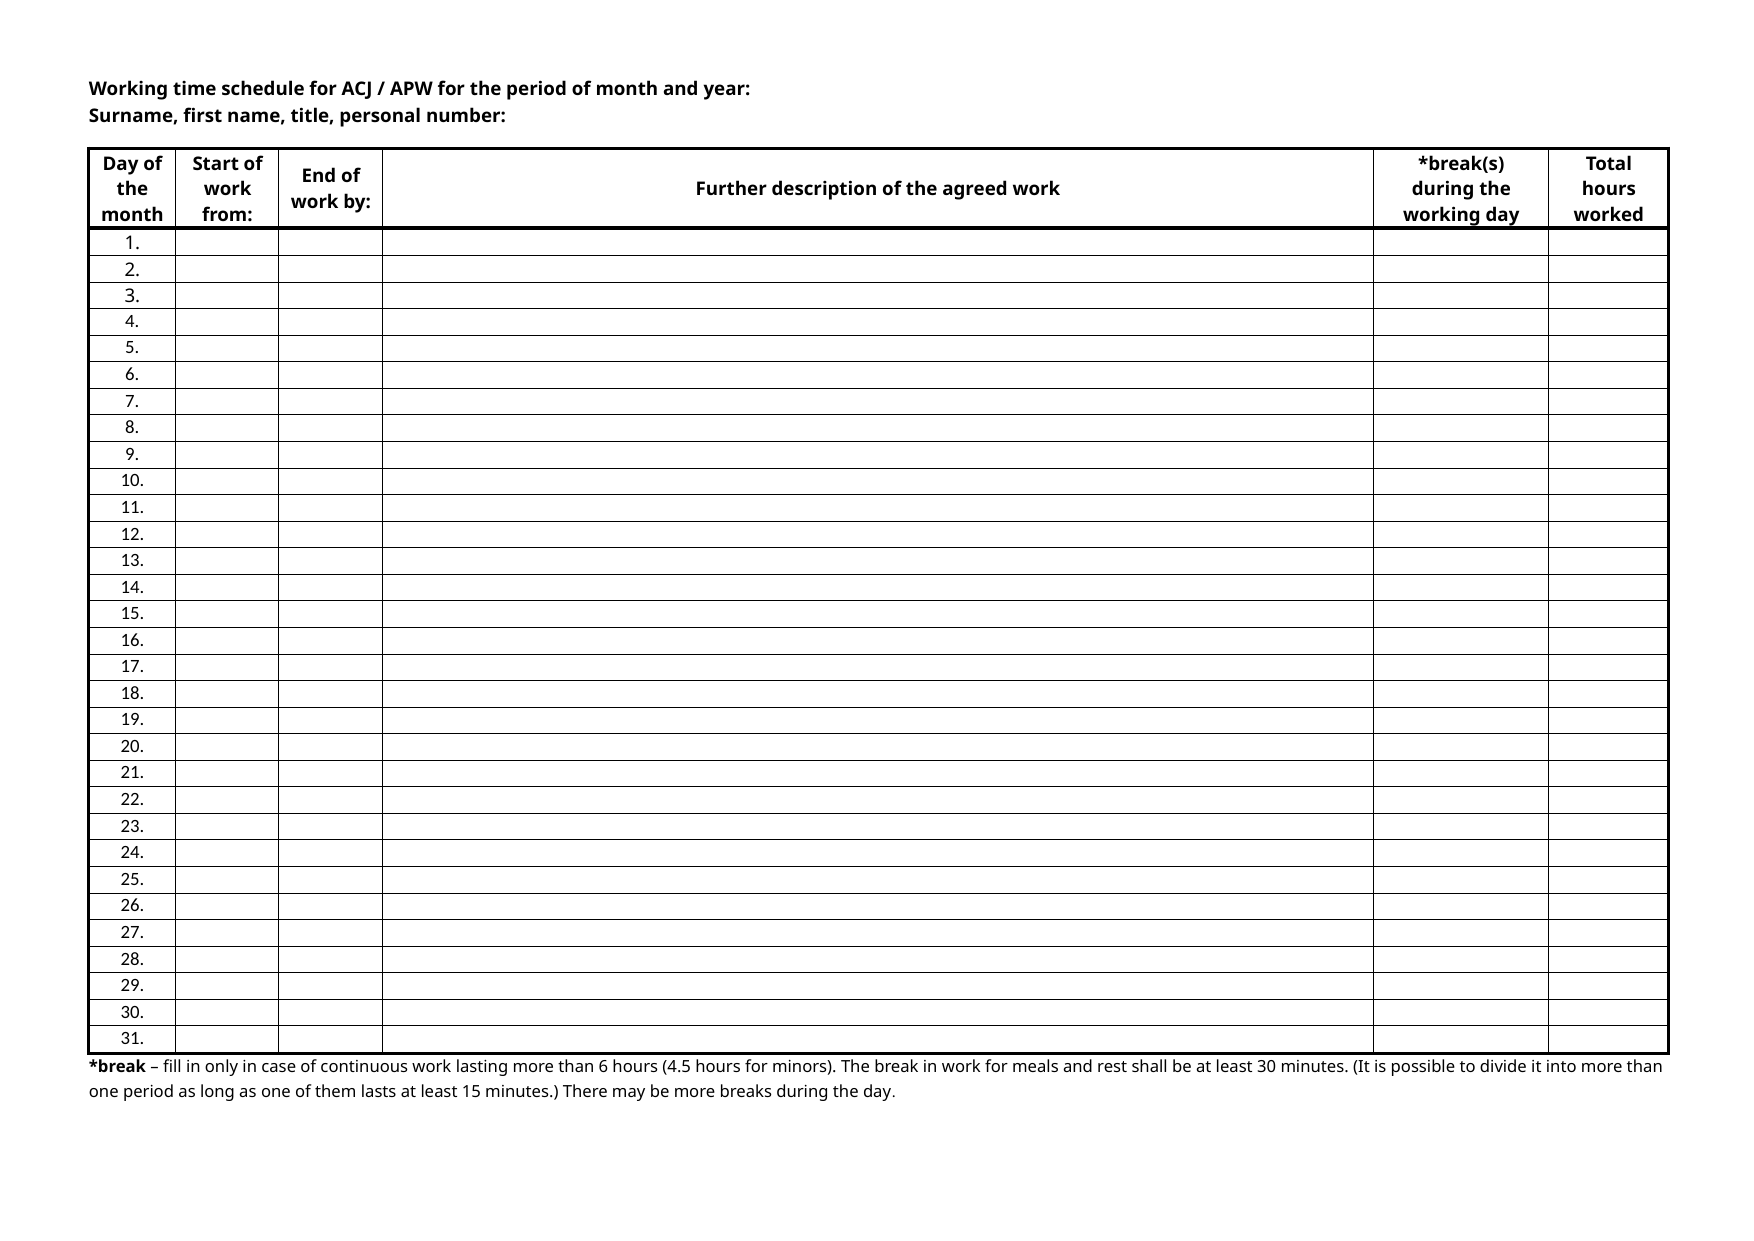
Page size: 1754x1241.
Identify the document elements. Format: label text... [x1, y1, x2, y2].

table_cell [279, 787, 382, 813]
table_cell [1549, 230, 1667, 255]
table_cell [383, 947, 1373, 972]
table_cell [279, 761, 382, 786]
table_cell 10. [90, 469, 175, 494]
table_cell 19. [90, 708, 175, 733]
table_cell 12. [90, 522, 175, 547]
table_cell [1549, 415, 1667, 441]
table_cell [1374, 1000, 1548, 1025]
table_cell [176, 522, 278, 547]
table_cell [279, 973, 382, 999]
table_cell [176, 336, 278, 361]
table_cell 26. [90, 894, 175, 919]
table_cell [279, 362, 382, 388]
table_cell [383, 894, 1373, 919]
table_cell [383, 787, 1373, 813]
table_cell [1374, 681, 1548, 707]
table_cell 21. [90, 761, 175, 786]
table_cell [279, 309, 382, 335]
table_cell 7. [90, 389, 175, 414]
table_cell [383, 628, 1373, 653]
table_cell [279, 336, 382, 361]
table_header End of work by: [279, 150, 382, 226]
table_cell [1549, 469, 1667, 494]
table_cell [383, 336, 1373, 361]
table_cell [176, 389, 278, 414]
table_cell [1549, 761, 1667, 786]
table_cell [176, 309, 278, 335]
table_cell [279, 415, 382, 441]
table_cell [383, 256, 1373, 282]
table_cell 30. [90, 1000, 175, 1025]
table_cell [1374, 575, 1548, 600]
table_cell [1549, 708, 1667, 733]
table_cell [383, 655, 1373, 680]
table_cell [1549, 814, 1667, 839]
table_cell [383, 469, 1373, 494]
table_header Start of work from: [176, 150, 278, 226]
table_cell [176, 655, 278, 680]
table_cell [279, 840, 382, 866]
table_cell 24. [90, 840, 175, 866]
table_cell [383, 522, 1373, 547]
table_cell [176, 1026, 278, 1052]
table_cell [176, 628, 278, 653]
table_cell 1. [90, 230, 175, 255]
table_cell [383, 442, 1373, 467]
table_cell [1549, 920, 1667, 946]
table_cell 28. [90, 947, 175, 972]
table_cell [176, 867, 278, 892]
table_cell [1549, 628, 1667, 653]
table_cell [176, 415, 278, 441]
table_cell [176, 920, 278, 946]
table_cell [1374, 309, 1548, 335]
table_cell [176, 256, 278, 282]
table_cell [1549, 522, 1667, 547]
table_cell [176, 601, 278, 627]
table_cell [383, 495, 1373, 521]
table_cell [1374, 389, 1548, 414]
table_cell [383, 601, 1373, 627]
table_cell [176, 814, 278, 839]
table_cell [383, 575, 1373, 600]
table_cell [1549, 601, 1667, 627]
table_cell [176, 548, 278, 574]
table_cell [1374, 415, 1548, 441]
table_cell [1374, 362, 1548, 388]
table_cell [1374, 283, 1548, 308]
table_cell [383, 920, 1373, 946]
table_cell [176, 681, 278, 707]
table_cell [279, 548, 382, 574]
table_cell [1549, 575, 1667, 600]
table_cell [1549, 894, 1667, 919]
table_cell [176, 761, 278, 786]
table_cell [1374, 601, 1548, 627]
table_cell 8. [90, 415, 175, 441]
table_cell [1374, 655, 1548, 680]
table_cell [1374, 947, 1548, 972]
table_cell [176, 1000, 278, 1025]
table_cell [1549, 548, 1667, 574]
table_cell [279, 1000, 382, 1025]
table_cell [1374, 894, 1548, 919]
table_cell [1374, 1026, 1548, 1052]
table_cell 14. [90, 575, 175, 600]
table_cell [279, 708, 382, 733]
table_cell [1374, 230, 1548, 255]
table_cell [279, 681, 382, 707]
table_cell [383, 814, 1373, 839]
table_cell [1374, 920, 1548, 946]
table_cell [1374, 522, 1548, 547]
table_cell [279, 575, 382, 600]
table_cell [1374, 973, 1548, 999]
table_cell 16. [90, 628, 175, 653]
table_cell [1549, 867, 1667, 892]
table_cell [176, 840, 278, 866]
table_cell [279, 920, 382, 946]
table_cell [176, 734, 278, 760]
table_cell [383, 734, 1373, 760]
table_cell [279, 469, 382, 494]
table_cell 6. [90, 362, 175, 388]
table_cell [1549, 389, 1667, 414]
table_cell 2. [90, 256, 175, 282]
table_cell [279, 601, 382, 627]
table_cell [279, 655, 382, 680]
table_cell [279, 256, 382, 282]
table_cell 22. [90, 787, 175, 813]
table_cell [279, 894, 382, 919]
table_cell [279, 522, 382, 547]
table_cell 23. [90, 814, 175, 839]
table_cell [279, 1026, 382, 1052]
table_cell [279, 814, 382, 839]
table_cell [279, 283, 382, 308]
table_cell [1549, 681, 1667, 707]
table_cell [383, 309, 1373, 335]
table_cell 11. [90, 495, 175, 521]
table_header *break(s) during the working day [1374, 150, 1548, 226]
table_cell [279, 389, 382, 414]
table_cell [383, 389, 1373, 414]
table_cell [1549, 309, 1667, 335]
table_cell [1374, 469, 1548, 494]
table_cell [176, 947, 278, 972]
table_header Day of the month [90, 150, 175, 226]
table_cell [383, 548, 1373, 574]
table_cell [1549, 787, 1667, 813]
table_cell 25. [90, 867, 175, 892]
text *break – fill in only in case of continuous work lasting more than 6 hours (4.5 hours for minors). The break in work for meals and rest shall be at least 30 minutes. (It is possible to divide it into more than one period as long as one of them lasts at least 15 minutes.) There may be more breaks during the day. [89, 1055, 1679, 1132]
table_cell [383, 840, 1373, 866]
table_cell 18. [90, 681, 175, 707]
table_cell [279, 734, 382, 760]
table_cell [383, 283, 1373, 308]
table_cell 4. [90, 309, 175, 335]
table_cell [1549, 495, 1667, 521]
table_cell [1374, 787, 1548, 813]
table_cell 17. [90, 655, 175, 680]
table_cell [1549, 947, 1667, 972]
table_cell [176, 283, 278, 308]
table_cell [1374, 867, 1548, 892]
table_header Total hours worked [1549, 150, 1667, 226]
table_cell [176, 894, 278, 919]
table_cell [383, 867, 1373, 892]
table_cell [1374, 548, 1548, 574]
table_cell [383, 362, 1373, 388]
table_cell [1549, 1000, 1667, 1025]
table_cell [1374, 442, 1548, 467]
table_header Further description of the agreed work [383, 150, 1373, 226]
table_cell [383, 973, 1373, 999]
table_cell [1374, 495, 1548, 521]
table_cell [1549, 655, 1667, 680]
table_cell [1549, 1026, 1667, 1052]
table_cell [1374, 708, 1548, 733]
table_cell 20. [90, 734, 175, 760]
table_cell [1549, 734, 1667, 760]
table_cell [279, 230, 382, 255]
table_cell [1549, 973, 1667, 999]
table_cell [1549, 442, 1667, 467]
table_cell [279, 867, 382, 892]
table_cell 9. [90, 442, 175, 467]
table_cell [176, 442, 278, 467]
table_cell [383, 761, 1373, 786]
table_cell [1374, 336, 1548, 361]
table_cell [1374, 761, 1548, 786]
table_cell [279, 947, 382, 972]
table_cell [383, 681, 1373, 707]
text Working time schedule for ACJ / APW for the period of month and year: Surname, first name, title, personal number: [89, 75, 1679, 128]
table_cell [1374, 814, 1548, 839]
table_cell [1374, 628, 1548, 653]
table_cell 5. [90, 336, 175, 361]
table_cell [383, 415, 1373, 441]
table_cell [1374, 734, 1548, 760]
table_cell [176, 362, 278, 388]
table_cell [383, 230, 1373, 255]
table_cell 31. [90, 1026, 175, 1052]
table_cell [1549, 362, 1667, 388]
table_cell [279, 442, 382, 467]
table_cell [176, 787, 278, 813]
table_cell [176, 973, 278, 999]
table_cell [279, 495, 382, 521]
table_cell [279, 628, 382, 653]
table_cell [1374, 256, 1548, 282]
table_cell [176, 708, 278, 733]
table_cell 13. [90, 548, 175, 574]
table_cell [383, 1026, 1373, 1052]
table_cell [176, 469, 278, 494]
table_cell 29. [90, 973, 175, 999]
table_cell 3. [90, 283, 175, 308]
table_cell [176, 495, 278, 521]
table_cell [1374, 840, 1548, 866]
table_cell [1549, 840, 1667, 866]
table_cell [383, 1000, 1373, 1025]
table_cell [1549, 256, 1667, 282]
table_cell [176, 230, 278, 255]
table_cell [1549, 283, 1667, 308]
table_cell 27. [90, 920, 175, 946]
table_cell [176, 575, 278, 600]
table_cell [1549, 336, 1667, 361]
table_cell 15. [90, 601, 175, 627]
table_cell [383, 708, 1373, 733]
